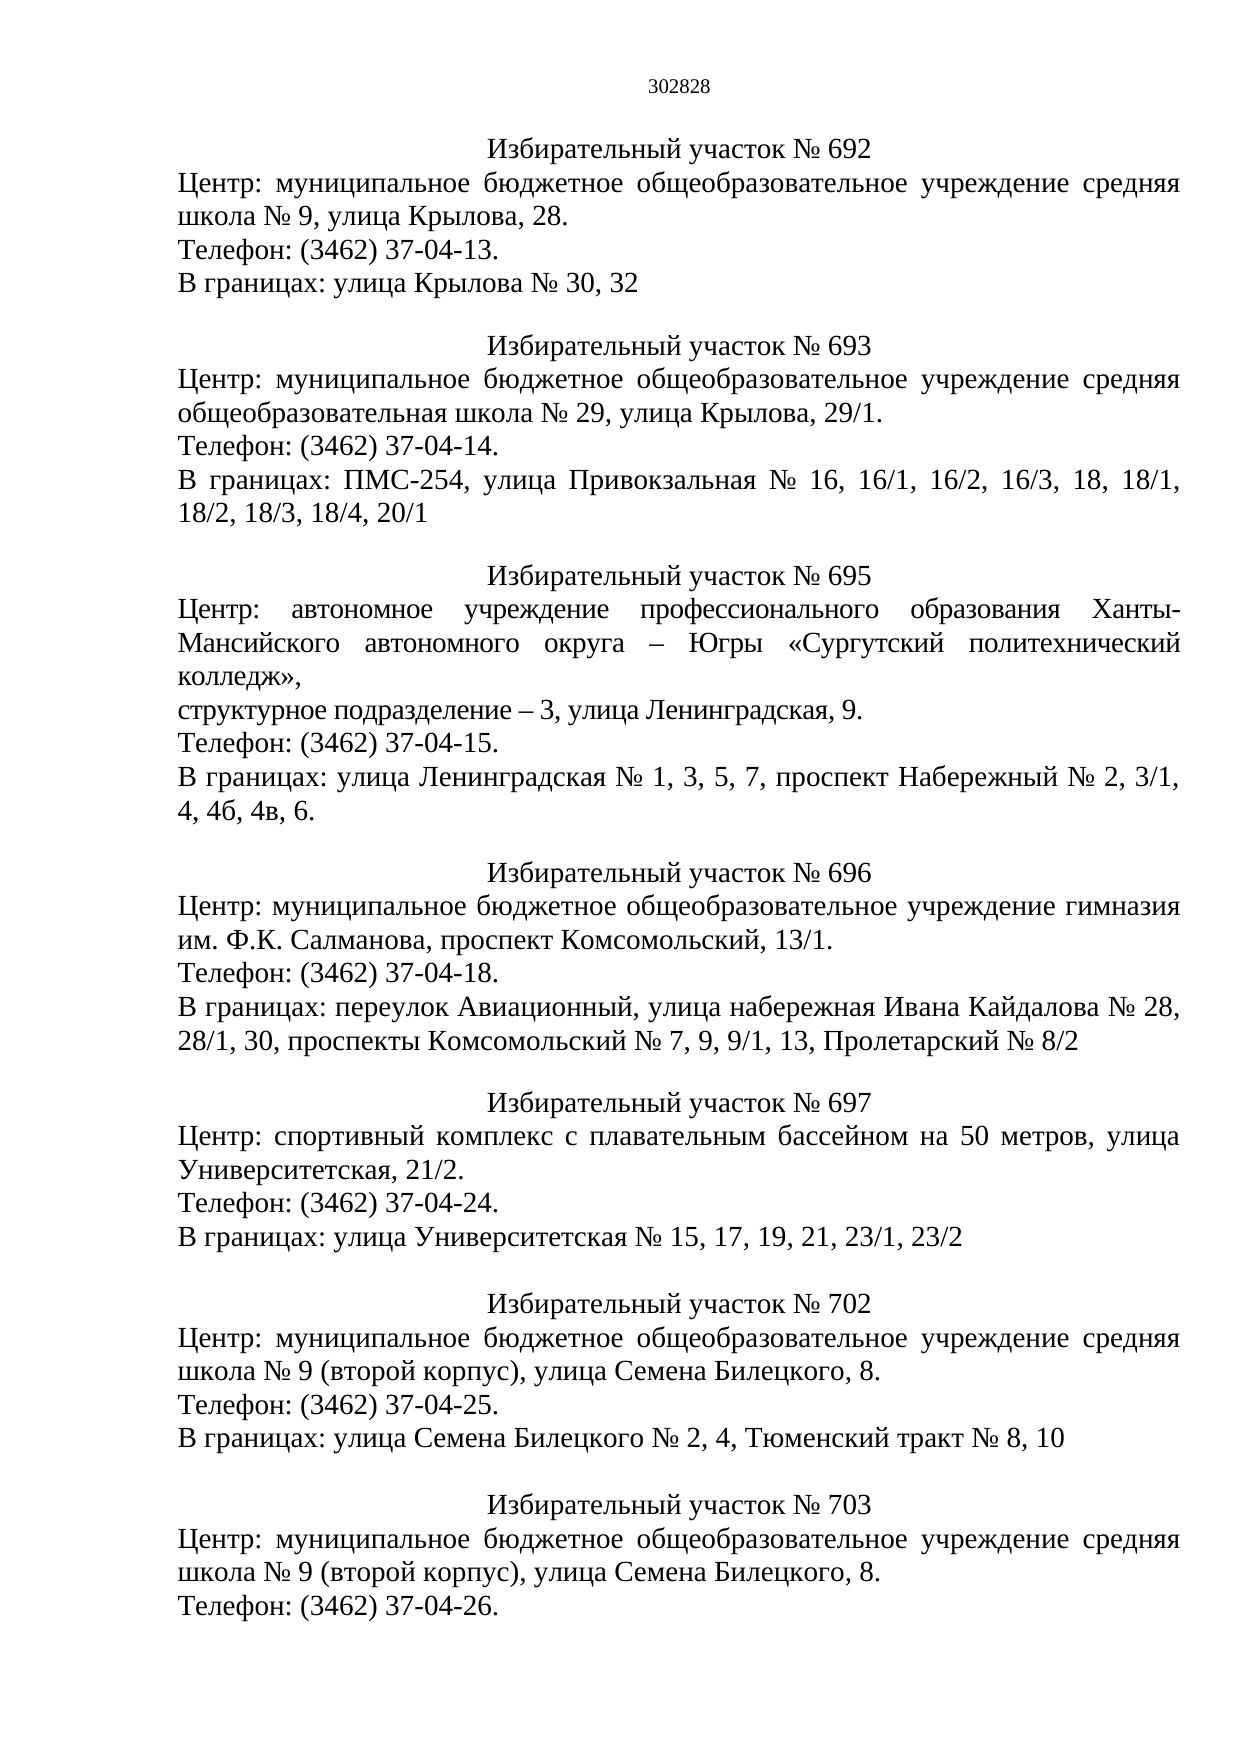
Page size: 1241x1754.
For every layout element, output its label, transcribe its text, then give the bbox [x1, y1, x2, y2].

text Телефон: (3462) 37-04-14. [177, 428, 1181, 462]
text В границах: ПМС-254, улица Привокзальная № 16, 16/1, 16/2, 16/3, 18, 18/1, 18/2, 18/3, 18/4, 20/1 [177, 462, 1181, 529]
text Центр: спортивный комплекс с плавательным бассейном на 50 метров, улица Университетская, 21/2. [177, 1118, 1181, 1186]
text Телефон: (3462) 37-04-26. [177, 1588, 1181, 1622]
text Избирательный участок № 692 [177, 131, 1181, 165]
text Избирательный участок № 702 [177, 1286, 1181, 1320]
text Избирательный участок № 695 [177, 558, 1181, 591]
text Избирательный участок № 693 [177, 328, 1181, 361]
text Телефон: (3462) 37-04-13. [177, 232, 1181, 266]
text Телефон: (3462) 37-04-25. [177, 1387, 1181, 1420]
text Телефон: (3462) 37-04-15. [177, 726, 1181, 759]
text Центр: муниципальное бюджетное общеобразовательное учреждение средняя школа № 9 (второй корпус), улица Семена Билецкого, 8. [177, 1320, 1181, 1387]
text Центр: муниципальное бюджетное общеобразовательное учреждение средняя школа № 9, улица Крылова, 28. [177, 165, 1181, 232]
text Избирательный участок № 703 [177, 1487, 1181, 1521]
text В границах: улица Ленинградская № 1, 3, 5, 7, проспект Набережный № 2, 3/1, 4, 4б, 4в, 6. [177, 759, 1181, 826]
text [177, 1521, 1181, 1588]
text В границах: улица Университетская № 15, 17, 19, 21, 23/1, 23/2 [177, 1219, 1181, 1253]
text В границах: улица Крылова № 30, 32 [177, 266, 1181, 299]
text Телефон: (3462) 37-04-24. [177, 1186, 1181, 1219]
text В границах: переулок Авиационный, улица набережная Ивана Кайдалова № 28, 28/1, 30, проспекты Комсомольский № 7, 9, 9/1, 13, Пролетарский № 8/2 [177, 989, 1181, 1056]
text В границах: улица Семена Билецкого № 2, 4, Тюменский тракт № 8, 10 [177, 1420, 1181, 1454]
text Избирательный участок № 697 [177, 1085, 1181, 1118]
text Телефон: (3462) 37-04-18. [177, 956, 1181, 989]
text Центр: автономное учреждение профессионального образования Ханты-Мансийского автономного округа – Югры «Сургутский политехнический колледж», структурное подразделение – 3, улица Ленинградская, 9. [177, 591, 1181, 726]
text Избирательный участок № 696 [177, 855, 1181, 888]
text Центр: муниципальное бюджетное общеобразовательное учреждение гимназия им. Ф.К. Салманова, проспект Комсомольский, 13/1. [177, 888, 1181, 956]
text Центр: муниципальное бюджетное общеобразовательное учреждение средняя общеобразовательная школа № 29, улица Крылова, 29/1. [177, 361, 1181, 428]
